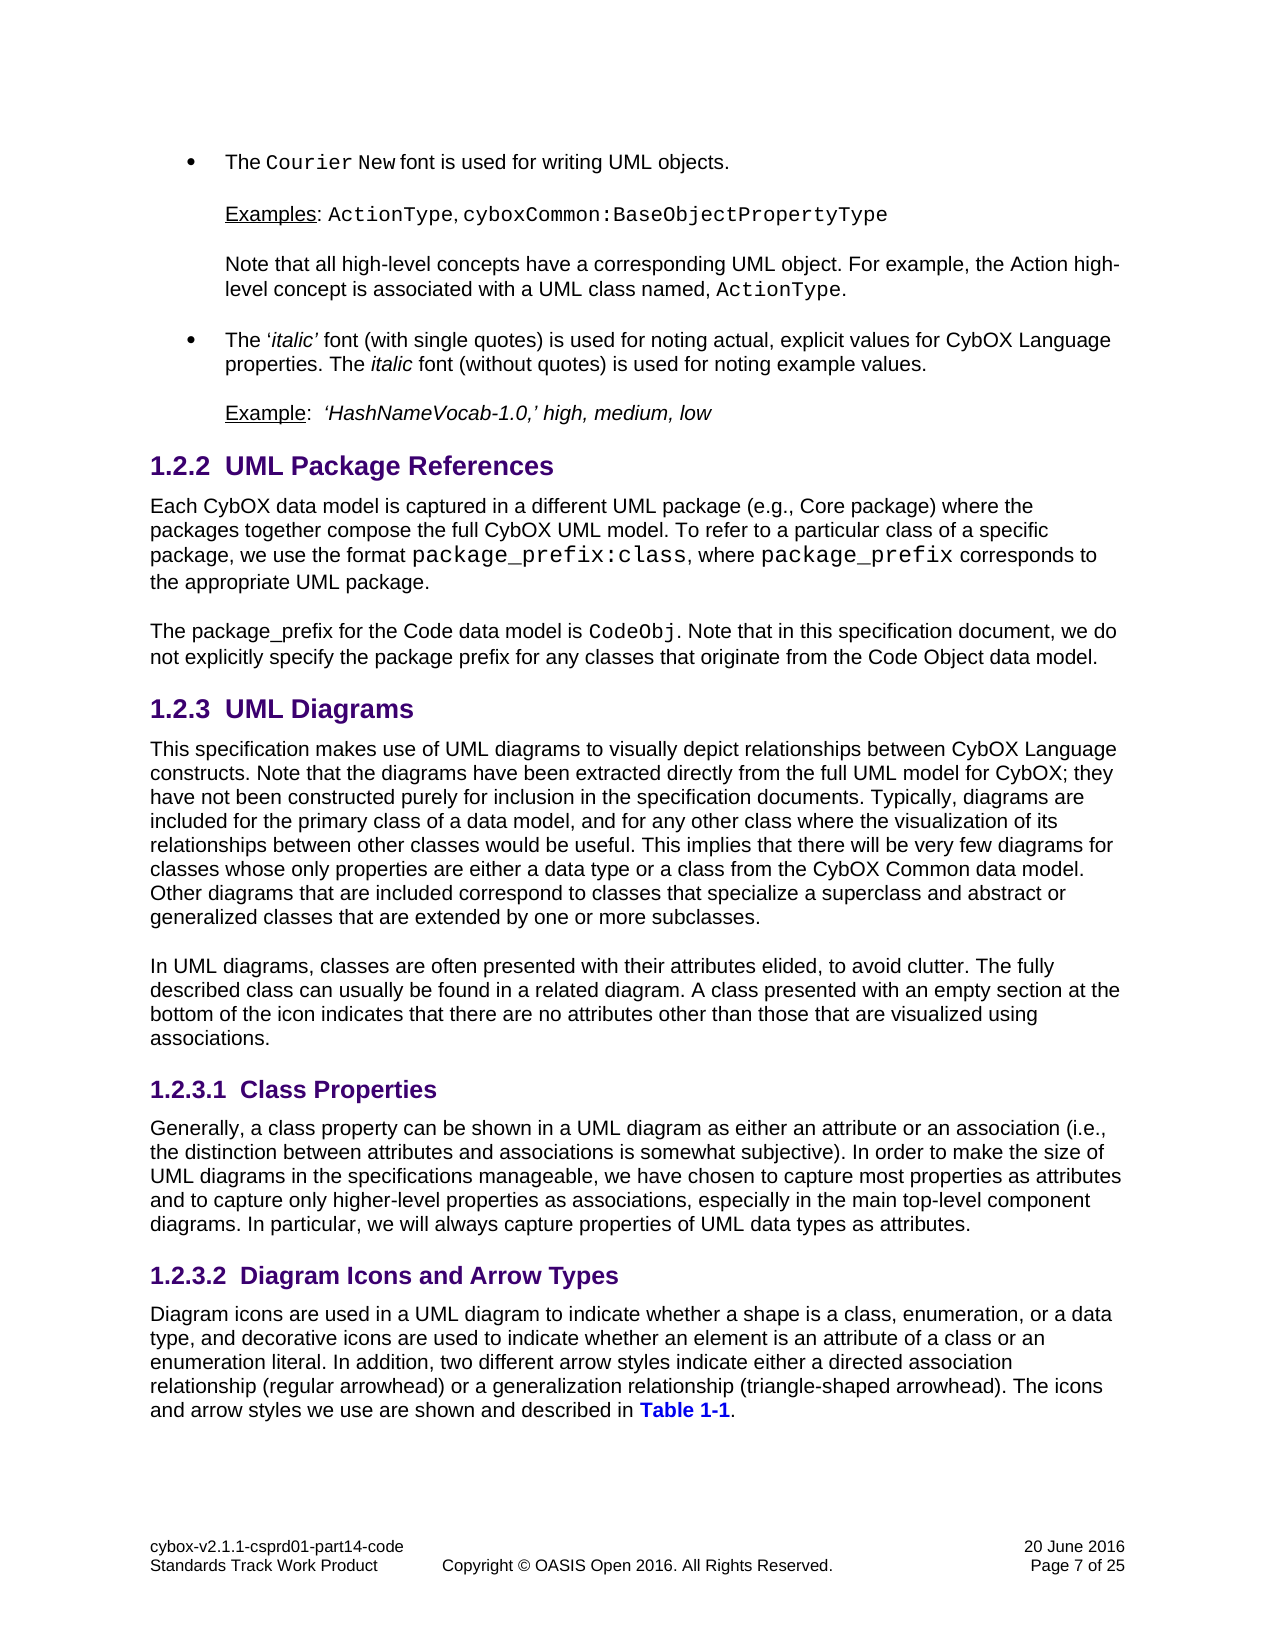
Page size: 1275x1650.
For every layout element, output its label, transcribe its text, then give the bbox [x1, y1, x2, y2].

subtitle Diagram Icons and Arrow Types [150, 1261, 1125, 1289]
text Examples: ActionType, cyboxCommon:BaseObjectPropertyType [225, 201, 1125, 227]
list The Courier New font is used for writing UML objects. [187, 150, 1125, 176]
subtitle UML Package References [150, 450, 1125, 481]
text In UML diagrams, classes are often presented with their attributes elided, to avoid clutter. The fully described class can usually be found in a related diagram. A class presented with an empty section at the bottom of the icon indicates that there are no attributes other than those that are visualized using associations. [150, 954, 1125, 1050]
list The ‘italic’ font (with single quotes) is used for noting actual, explicit values for CybOX Language properties. The italic font (without quotes) is used for noting example values. [187, 328, 1125, 376]
text Example: ‘HashNameVocab-1.0,’ high, medium, low [225, 401, 1125, 425]
text Generally, a class property can be shown in a UML diagram as either an attribute or an association (i.e., the distinction between attributes and associations is somewhat subjective). In order to make the size of UML diagrams in the specifications manageable, we have chosen to capture most properties as attributes and to capture only higher-level properties as associations, especially in the main top-level component diagrams. In particular, we will always capture properties of UML data types as attributes. [150, 1116, 1125, 1236]
text Each CybOX data model is captured in a different UML package (e.g., Core package) where the packages together compose the full CybOX UML model. To refer to a particular class of a specific package, we use the format package_prefix:class, where package_prefix corresponds to the appropriate UML package. [150, 493, 1125, 594]
text Diagram icons are used in a UML diagram to indicate whether a shape is a class, enumeration, or a data type, and decorative icons are used to indicate whether an element is an attribute of a class or an enumeration literal. In addition, two different arrow styles indicate either a directed association relationship (regular arrowhead) or a generalization relationship (triangle-shaped arrowhead). The icons and arrow styles we use are shown and described in Table 1-1. [150, 1302, 1125, 1422]
text Note that all high-level concepts have a corresponding UML object. For example, the Action high-level concept is associated with a UML class named, ActionType. [225, 252, 1125, 303]
subtitle Class Properties [150, 1075, 1125, 1103]
text The package_prefix for the Code data model is CodeObj. Note that in this specification document, we do not explicitly specify the package prefix for any classes that originate from the Code Object data model. [150, 619, 1125, 668]
text This specification makes use of UML diagrams to visually depict relationships between CybOX Language constructs. Note that the diagrams have been extracted directly from the full UML model for CybOX; they have not been constructed purely for inclusion in the specification documents. Typically, diagrams are included for the primary class of a data model, and for any other class where the visualization of its relationships between other classes would be useful. This implies that there will be very few diagrams for classes whose only properties are either a data type or a class from the CybOX Common data model. Other diagrams that are included correspond to classes that specialize a superclass and abstract or generalized classes that are extended by one or more subclasses. [150, 737, 1125, 929]
subtitle UML Diagrams [150, 693, 1125, 725]
